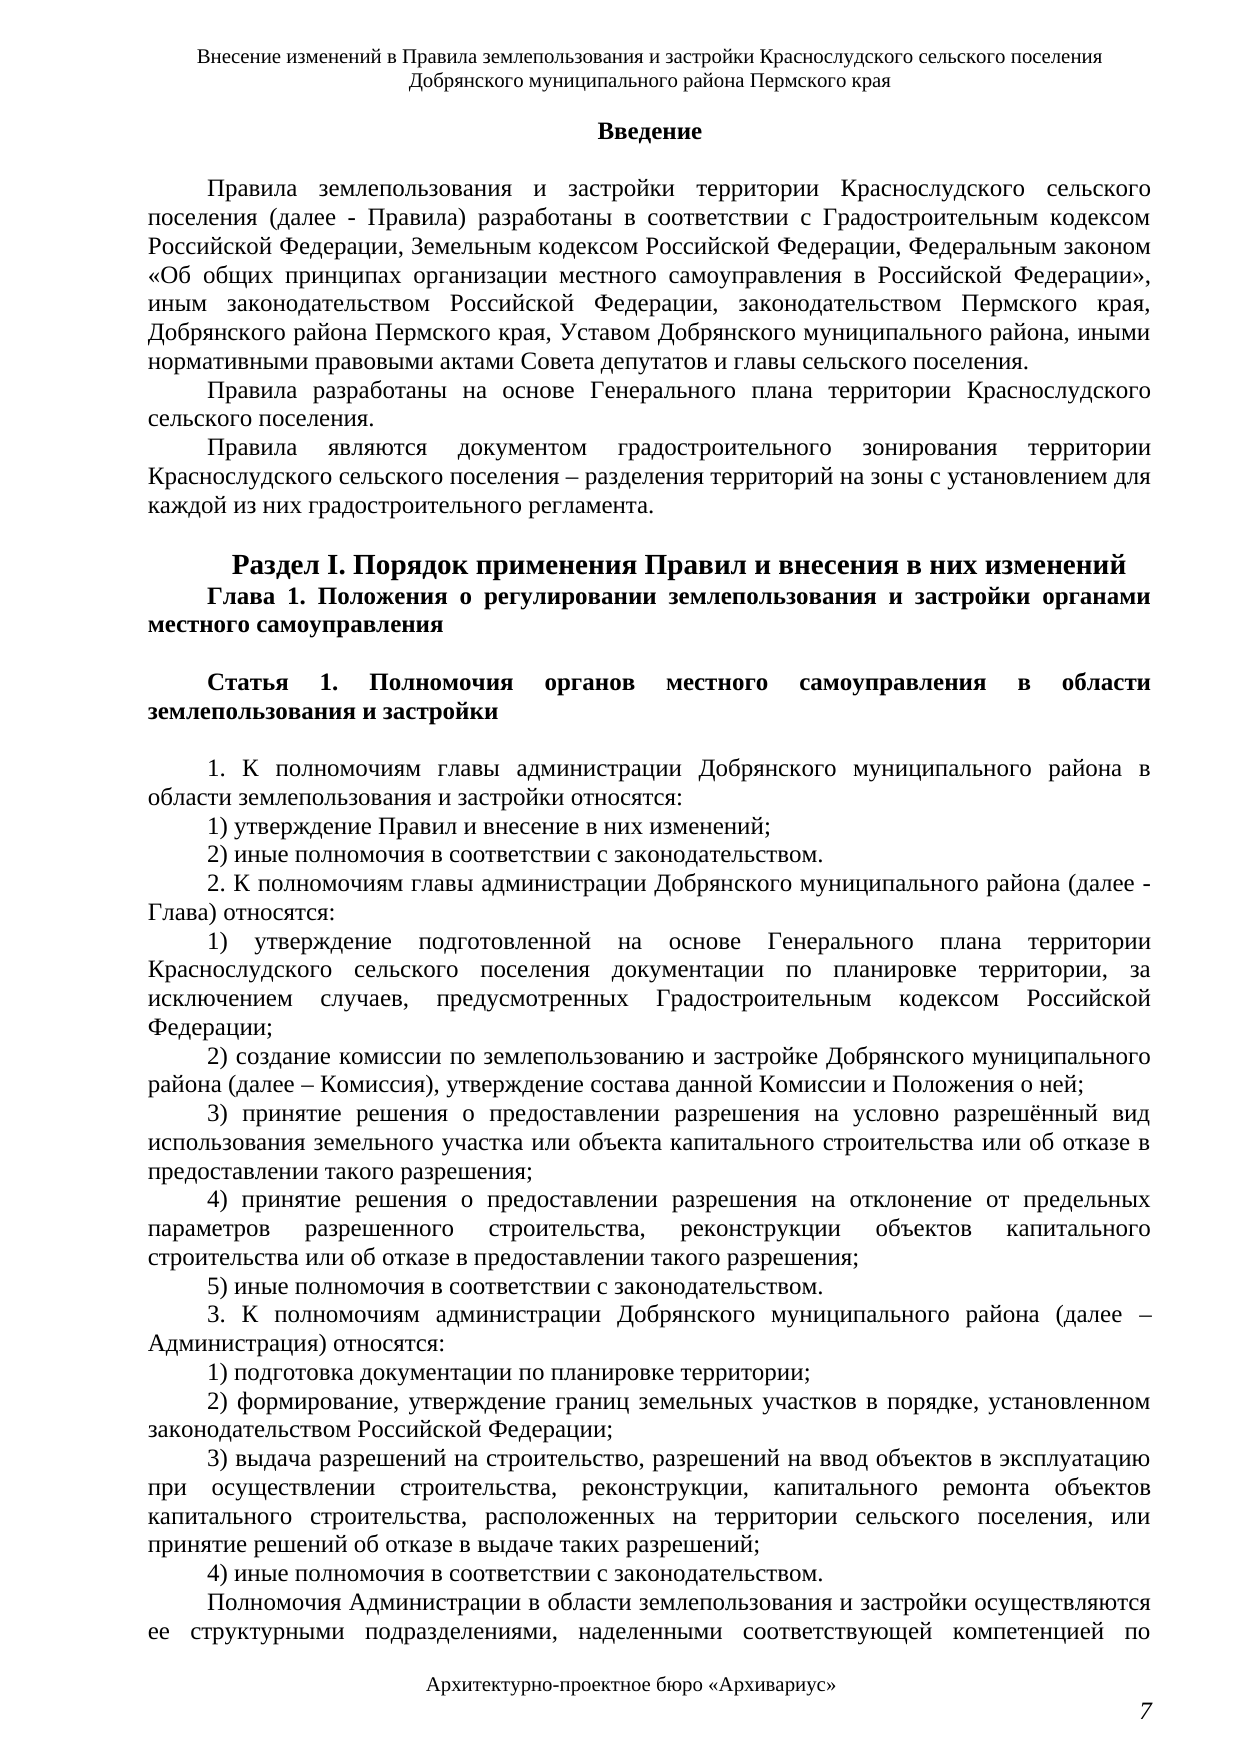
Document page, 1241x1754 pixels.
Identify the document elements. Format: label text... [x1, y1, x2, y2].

text Глава 1. Положения о регулировании землепользования и застройки органами местного самоуправления [148, 581, 1152, 638]
text 2) создание комиссии по землепользованию и застройке Добрянского муниципального района (далее – Комиссия), утверждение состава данной Комиссии и Положения о ней; [148, 1041, 1152, 1098]
text 1. К полномочиям главы администрации Добрянского муниципального района в области землепользования и застройки относятся: [148, 753, 1152, 811]
text 4) принятие решения о предоставлении разрешения на отклонение от предельных параметров разрешенного строительства, реконструкции объектов капитального строительства или об отказе в предоставлении такого разрешения; [148, 1184, 1152, 1271]
text 3) принятие решения о предоставлении разрешения на условно разрешённый вид использования земельного участка или объекта капитального строительства или об отказе в предоставлении такого разрешения; [148, 1098, 1152, 1184]
text Правила являются документом градостроительного зонирования территории Краснослудского сельского поселения – разделения территорий на зоны с установлением для каждой из них градостроительного регламента. [148, 432, 1152, 518]
text 2) иные полномочия в соответствии с законодательством. [148, 839, 1152, 868]
text Введение [148, 116, 1152, 145]
text 2) формирование, утверждение границ земельных участков в порядке, установленном законодательством Российской Федерации; [148, 1386, 1152, 1443]
text Раздел I. Порядок применения Правил и внесения в них изменений [148, 547, 1152, 581]
text 1) утверждение Правил и внесение в них изменений; [148, 811, 1152, 839]
text 3. К полномочиям администрации Добрянского муниципального района (далее – Администрация) относятся: [148, 1299, 1152, 1357]
text 1) подготовка документации по планировке территории; [148, 1357, 1152, 1386]
text Правила землепользования и застройки территории Краснослудского сельского поселения (далее - Правила) разработаны в соответствии с Градостроительным кодексом Российской Федерации, Земельным кодексом Российской Федерации, Федеральным законом «Об общих принципах организации местного самоуправления в Российской Федерации», иным законодательством Российской Федерации, законодательством Пермского края, Добрянского района Пермского края, Уставом Добрянского муниципального района, иными нормативными правовыми актами Совета депутатов и главы сельского поселения. [148, 173, 1152, 375]
text 4) иные полномочия в соответствии с законодательством. [148, 1558, 1152, 1587]
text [148, 1587, 1152, 1644]
text 2. К полномочиям главы администрации Добрянского муниципального района (далее - Глава) относятся: [148, 868, 1152, 926]
text 3) выдача разрешений на строительство, разрешений на ввод объектов в эксплуатацию при осуществлении строительства, реконструкции, капитального ремонта объектов капитального строительства, расположенных на территории сельского поселения, или принятие решений об отказе в выдаче таких разрешений; [148, 1443, 1152, 1558]
text 1) утверждение подготовленной на основе Генерального плана территории Краснослудского сельского поселения документации по планировке территории, за исключением случаев, предусмотренных Градостроительным кодексом Российской Федерации; [148, 926, 1152, 1041]
text 5) иные полномочия в соответствии с законодательством. [148, 1271, 1152, 1299]
text Правила разработаны на основе Генерального плана территории Краснослудского сельского поселения. [148, 375, 1152, 432]
text Статья 1. Полномочия органов местного самоуправления в области землепользования и застройки [148, 667, 1152, 724]
